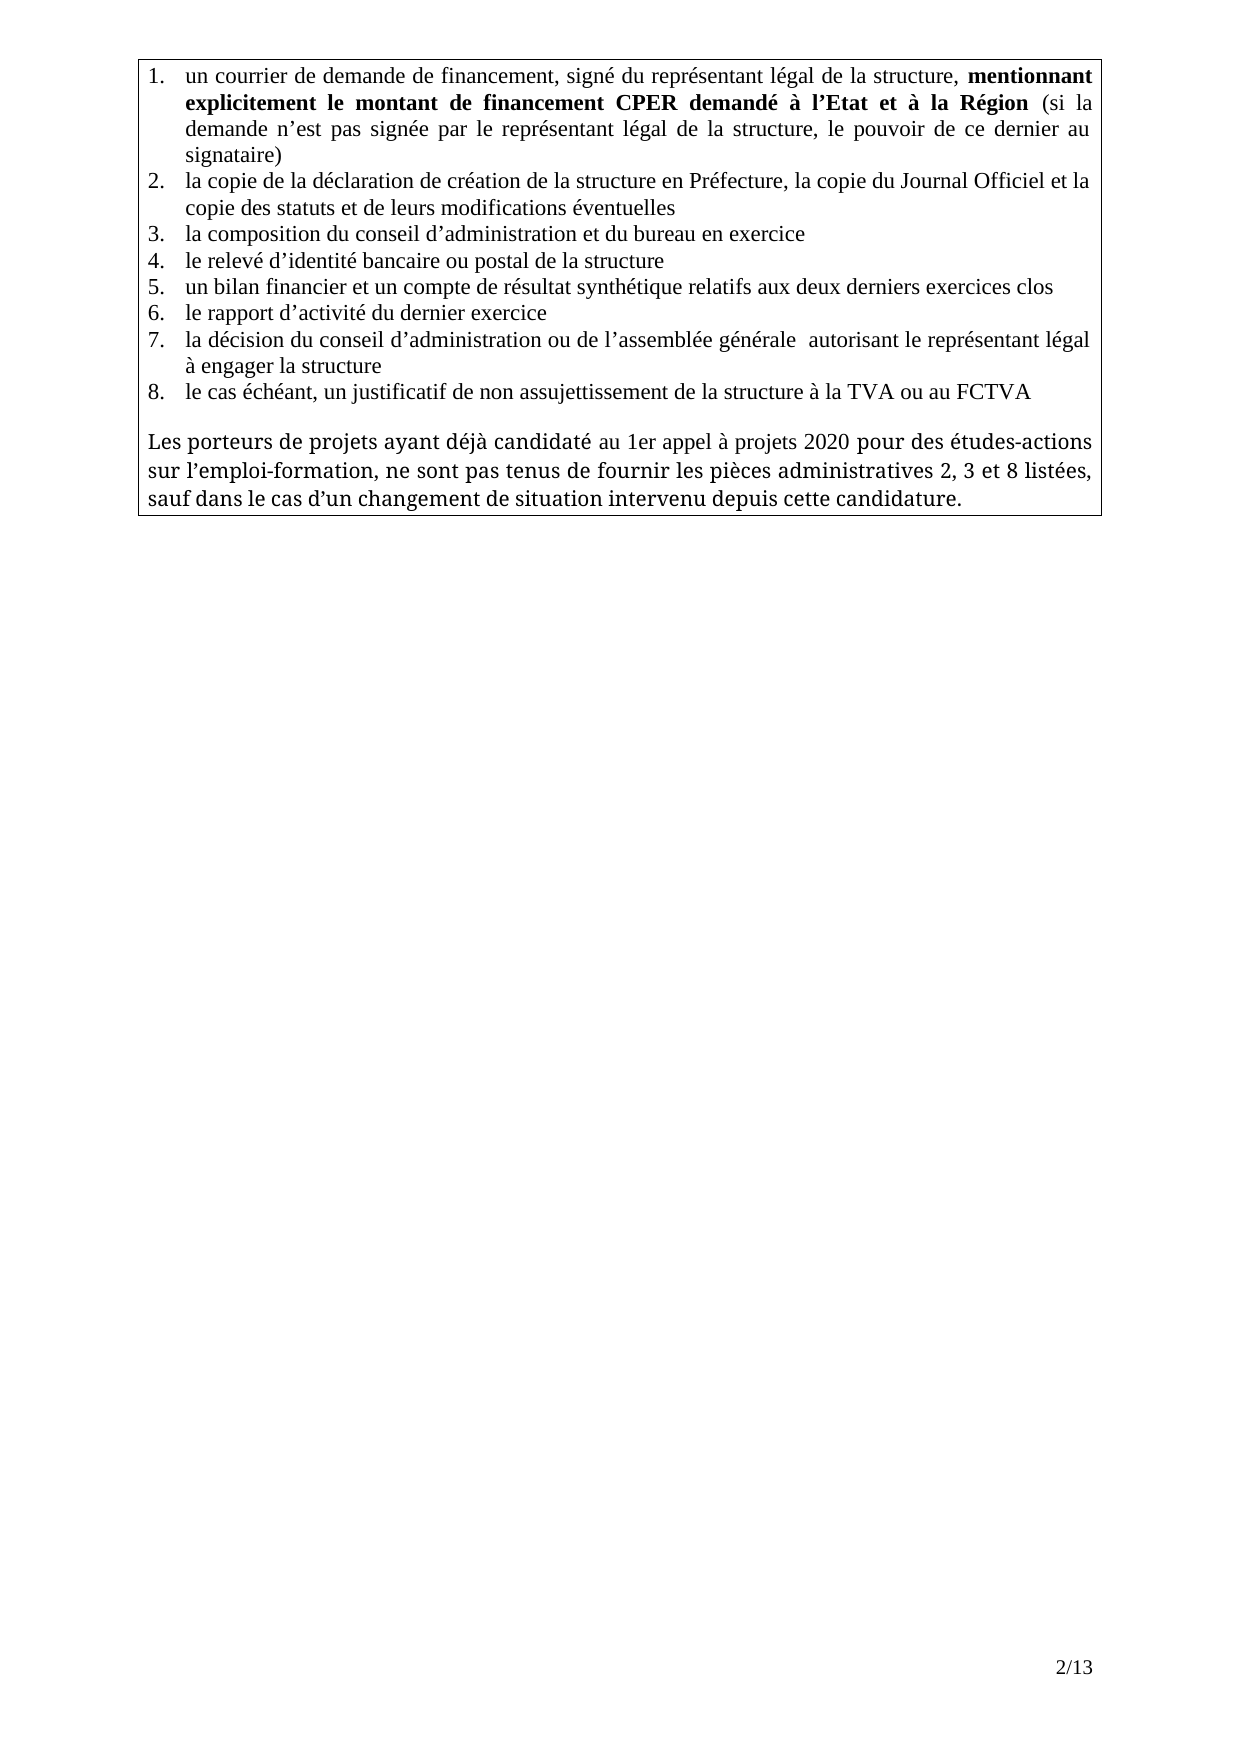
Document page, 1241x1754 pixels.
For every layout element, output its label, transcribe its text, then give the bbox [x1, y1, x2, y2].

list le cas échéant, un justificatif de non assujettissement de la structure à la TVA ou au FCTVA [148, 378, 1092, 405]
list le relevé d’identité bancaire ou postal de la structure [148, 247, 1092, 273]
list un bilan financier et un compte de résultat synthétique relatifs aux deux derniers exercices clos [148, 273, 1092, 299]
list un courrier de demande de financement, signé du représentant légal de la structure, mentionnant explicitement le montant de financement CPER demandé à l’Etat et à la Région (si la demande n’est pas signée par le représentant légal de la structure, le pouvoir de ce dernier au signataire) [139, 60, 1101, 168]
list la décision du conseil d’administration ou de l’assemblée générale autorisant le représentant légal à engager la structure [148, 326, 1092, 378]
list la composition du conseil d’administration et du bureau en exercice [148, 220, 1092, 247]
text Les porteurs de projets ayant déjà candidaté au 1er appel à projets 2020 pour des études-actions sur l’emploi-formation, ne sont pas tenus de fournir les pièces administratives 2, 3 et 8 listées, sauf dans le cas d’un changement de situation intervenu depuis cette candidature. [139, 424, 1101, 515]
list la copie de la déclaration de création de la structure en Préfecture, la copie du Journal Officiel et la copie des statuts et de leurs modifications éventuelles [148, 168, 1092, 220]
list le rapport d’activité du dernier exercice [148, 299, 1092, 326]
